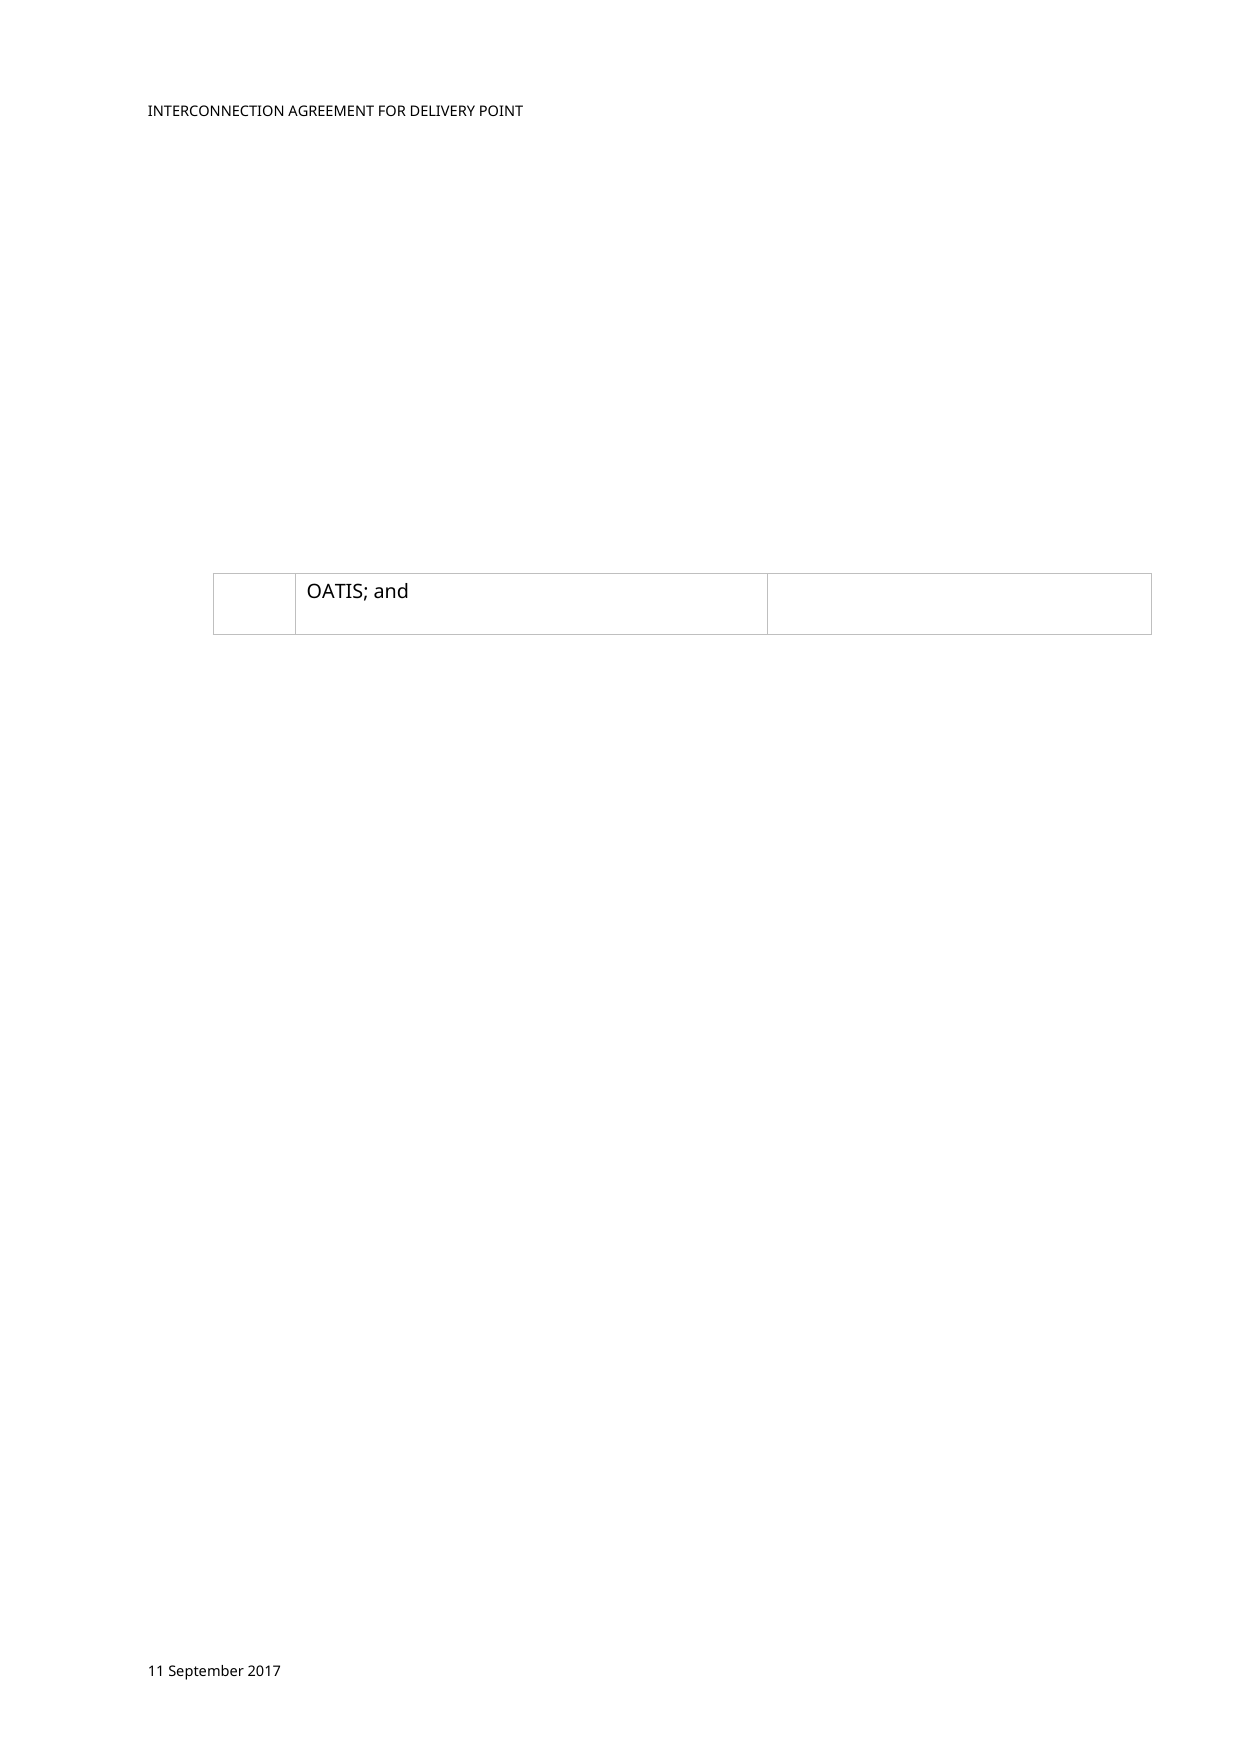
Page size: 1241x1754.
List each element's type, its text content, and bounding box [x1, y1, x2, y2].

table_cell FPERM is a fee determined by First Gas in accordance with section 8.14 and published on OATIS; and [296, 574, 767, 634]
table_cell [214, 574, 295, 634]
table_cell [768, 574, 1151, 634]
